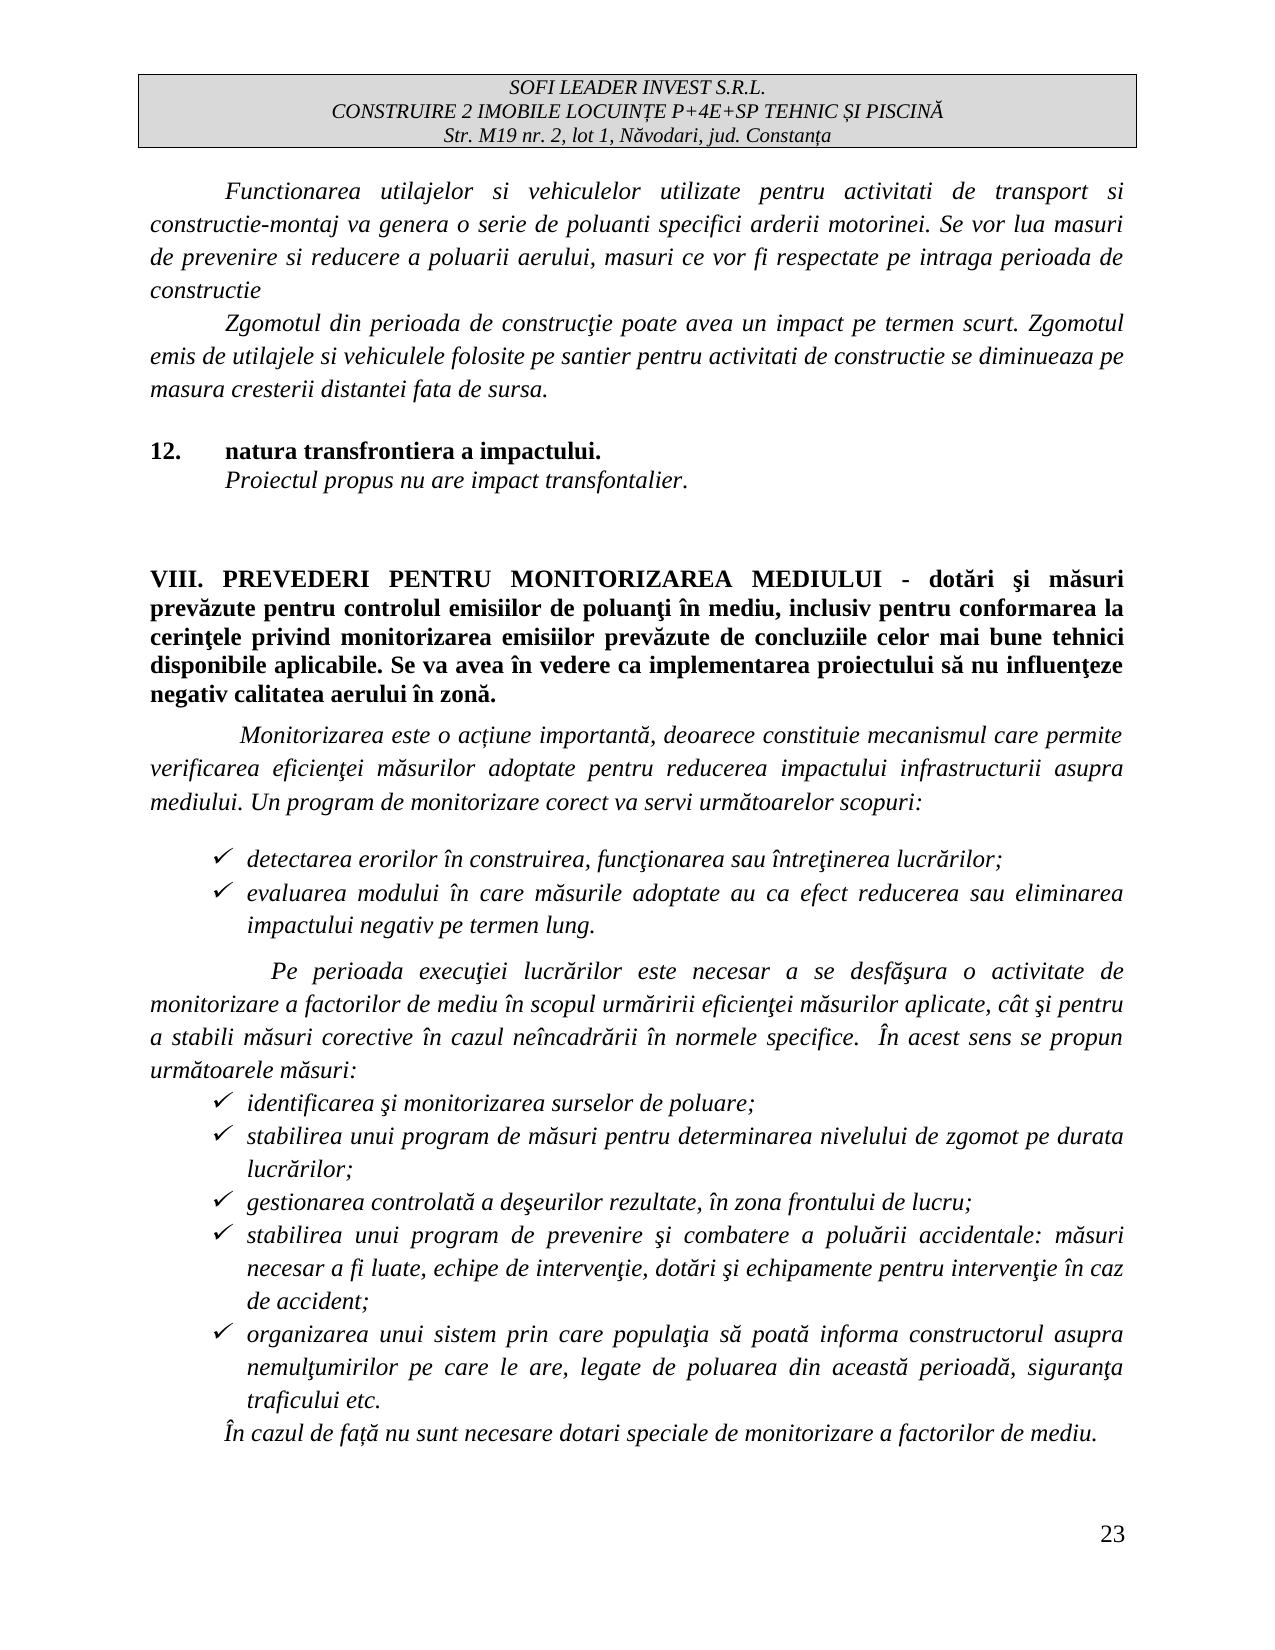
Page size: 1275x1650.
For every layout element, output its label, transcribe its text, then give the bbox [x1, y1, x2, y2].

text Pe perioada execuţiei lucrărilor este necesar a se desfăşura o activitate de monitorizare a factorilor de mediu în scopul urmăririi eficienţei măsurilor aplicate, cât şi pentru a stabili măsuri corective în cazul neîncadrării în normele specifice. În acest sens se propun următoarele măsuri: [150, 956, 1125, 1084]
text VIII. PREVEDERI PENTRU MONITORIZAREA MEDIULUI - dotări şi măsuri prevăzute pentru controlul emisiilor de poluanţi în mediu, inclusiv pentru conformarea la cerinţele privind monitorizarea emisiilor prevăzute de concluziile celor mai bune tehnici disponibile aplicabile. Se va avea în vedere ca implementarea proiectului să nu influenţeze negativ calitatea aerului în zonă. [150, 564, 1125, 708]
list stabilirea unui program de măsuri pentru determinarea nivelului de zgomot pe durata lucrărilor; [209, 1121, 1125, 1183]
list stabilirea unui program de prevenire şi combatere a poluării accidentale: măsuri necesar a fi luate, echipe de intervenţie, dotări şi echipamente pentru intervenţie în caz de accident; [209, 1220, 1125, 1315]
text Proiectul propus nu are impact transfontalier. [150, 465, 1125, 493]
list organizarea unui sistem prin care populaţia să poată informa constructorul asupra nemulţumirilor pe care le are, legate de poluarea din această perioadă, siguranţa traficului etc. [209, 1319, 1125, 1414]
text În cazul de față nu sunt necesare dotari speciale de monitorizare a factorilor de mediu. [150, 1418, 1125, 1447]
list identificarea şi monitorizarea surselor de poluare; [209, 1088, 1125, 1117]
text Monitorizarea este o acțiune importantă, deoarece constituie mecanismul care permite verificarea eficienţei măsurilor adoptate pentru reducerea impactului infrastructurii asupra mediului. Un program de monitorizare corect va servi următoarelor scopuri: [150, 721, 1125, 815]
text Zgomotul din perioada de construcţie poate avea un impact pe termen scurt. Zgomotul emis de utilajele si vehiculele folosite pe santier pentru activitati de constructie se diminueaza pe masura cresterii distantei fata de sursa. [150, 308, 1125, 403]
text Functionarea utilajelor si vehiculelor utilizate pentru activitati de transport si constructie-montaj va genera o serie de poluanti specifici arderii motorinei. Se vor lua masuri de prevenire si reducere a poluarii aerului, masuri ce vor fi respectate pe intraga perioada de constructie [150, 176, 1125, 304]
list detectarea erorilor în construirea, funcţionarea sau întreţinerea lucrărilor; [209, 844, 1125, 873]
list natura transfrontiera a impactului. [150, 436, 1125, 465]
list evaluarea modului în care măsurile adoptate au ca efect reducerea sau eliminarea impactului negativ pe termen lung. [209, 878, 1125, 939]
list gestionarea controlată a deşeurilor rezultate, în zona frontului de lucru; [209, 1187, 1125, 1216]
